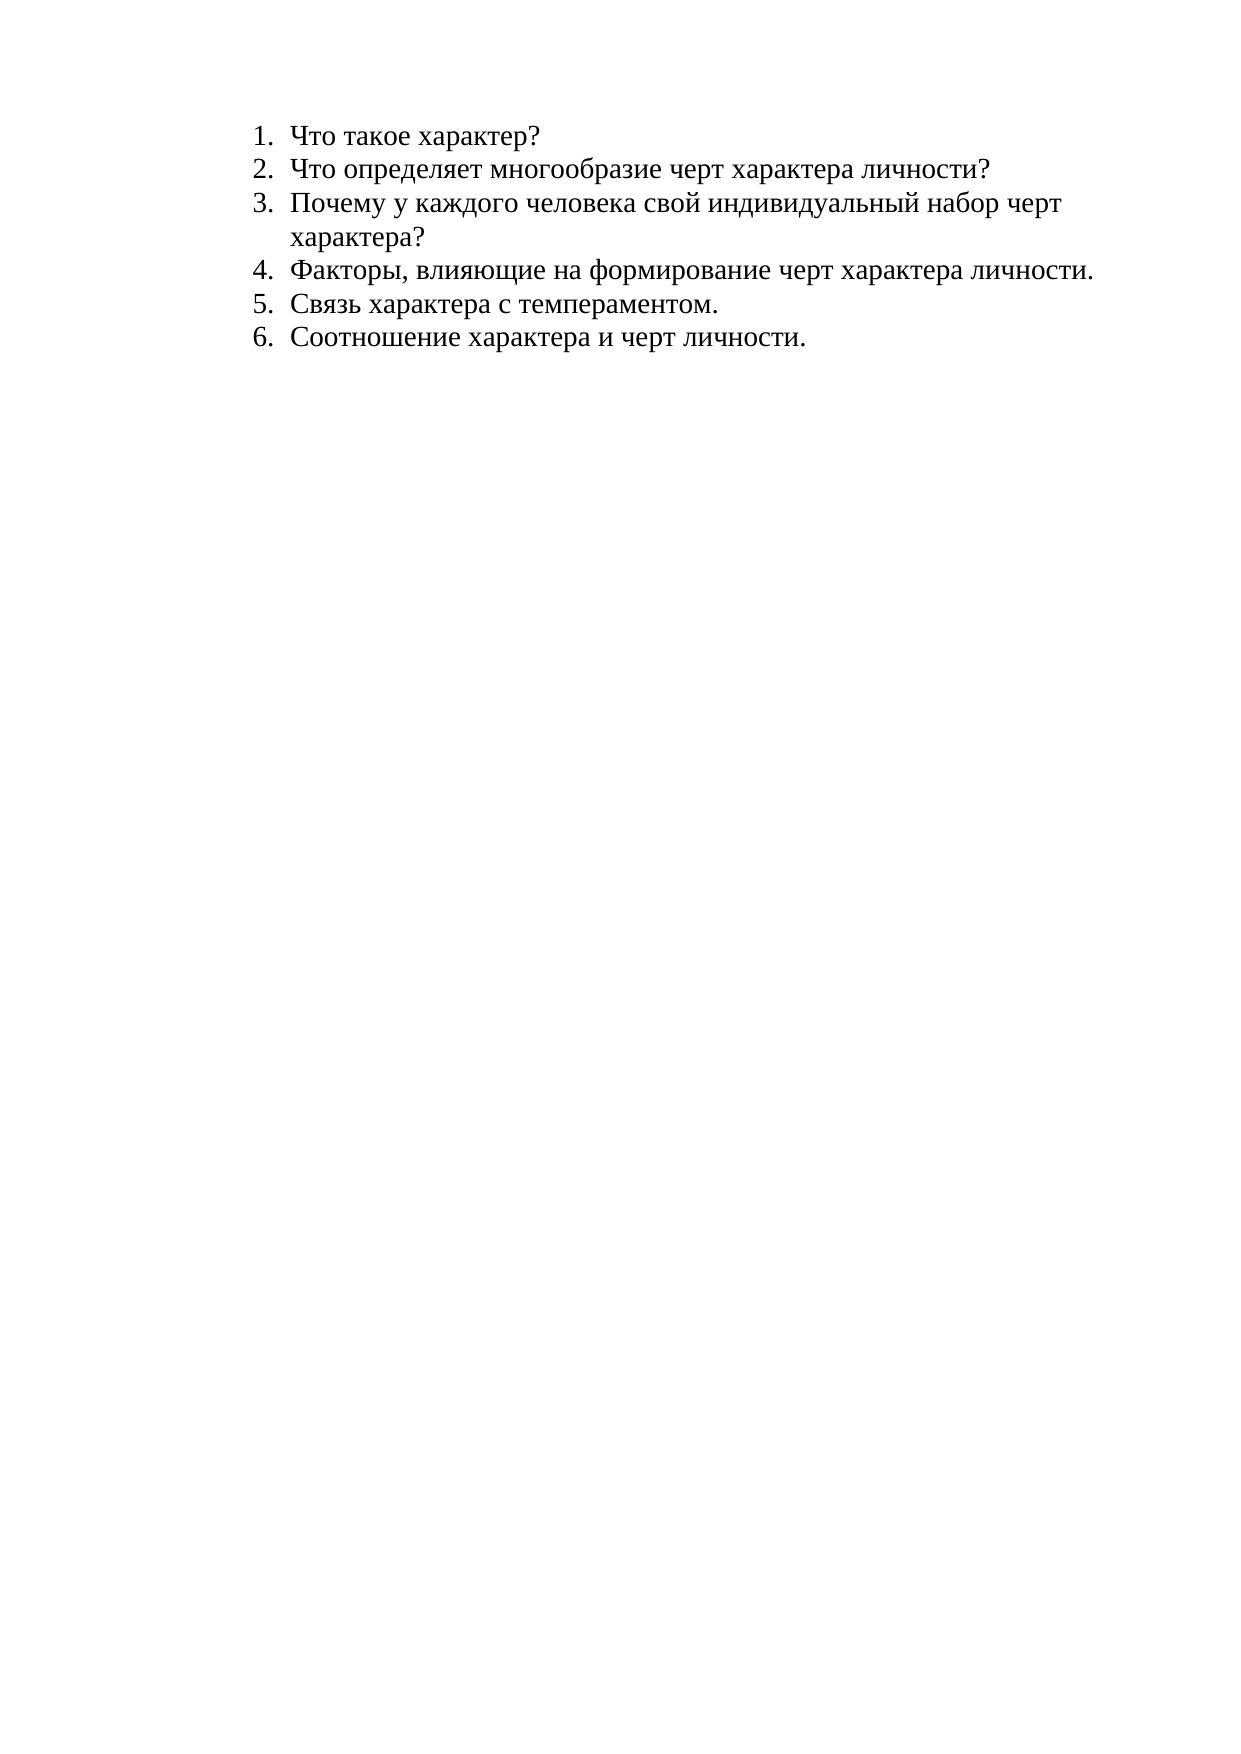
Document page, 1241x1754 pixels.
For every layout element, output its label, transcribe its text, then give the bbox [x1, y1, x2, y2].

list Факторы, влияющие на формирование черт характера личности. [252, 252, 1152, 286]
list Что определяет многообразие черт характера личности? [252, 152, 1152, 185]
list Связь характера с темпераментом. [252, 286, 1152, 319]
list Почему у каждого человека свой индивидуальный набор черт характера? [252, 185, 1152, 252]
list Соотношение характера и черт личности. [252, 319, 1152, 353]
list Что такое характер? [252, 118, 1152, 152]
